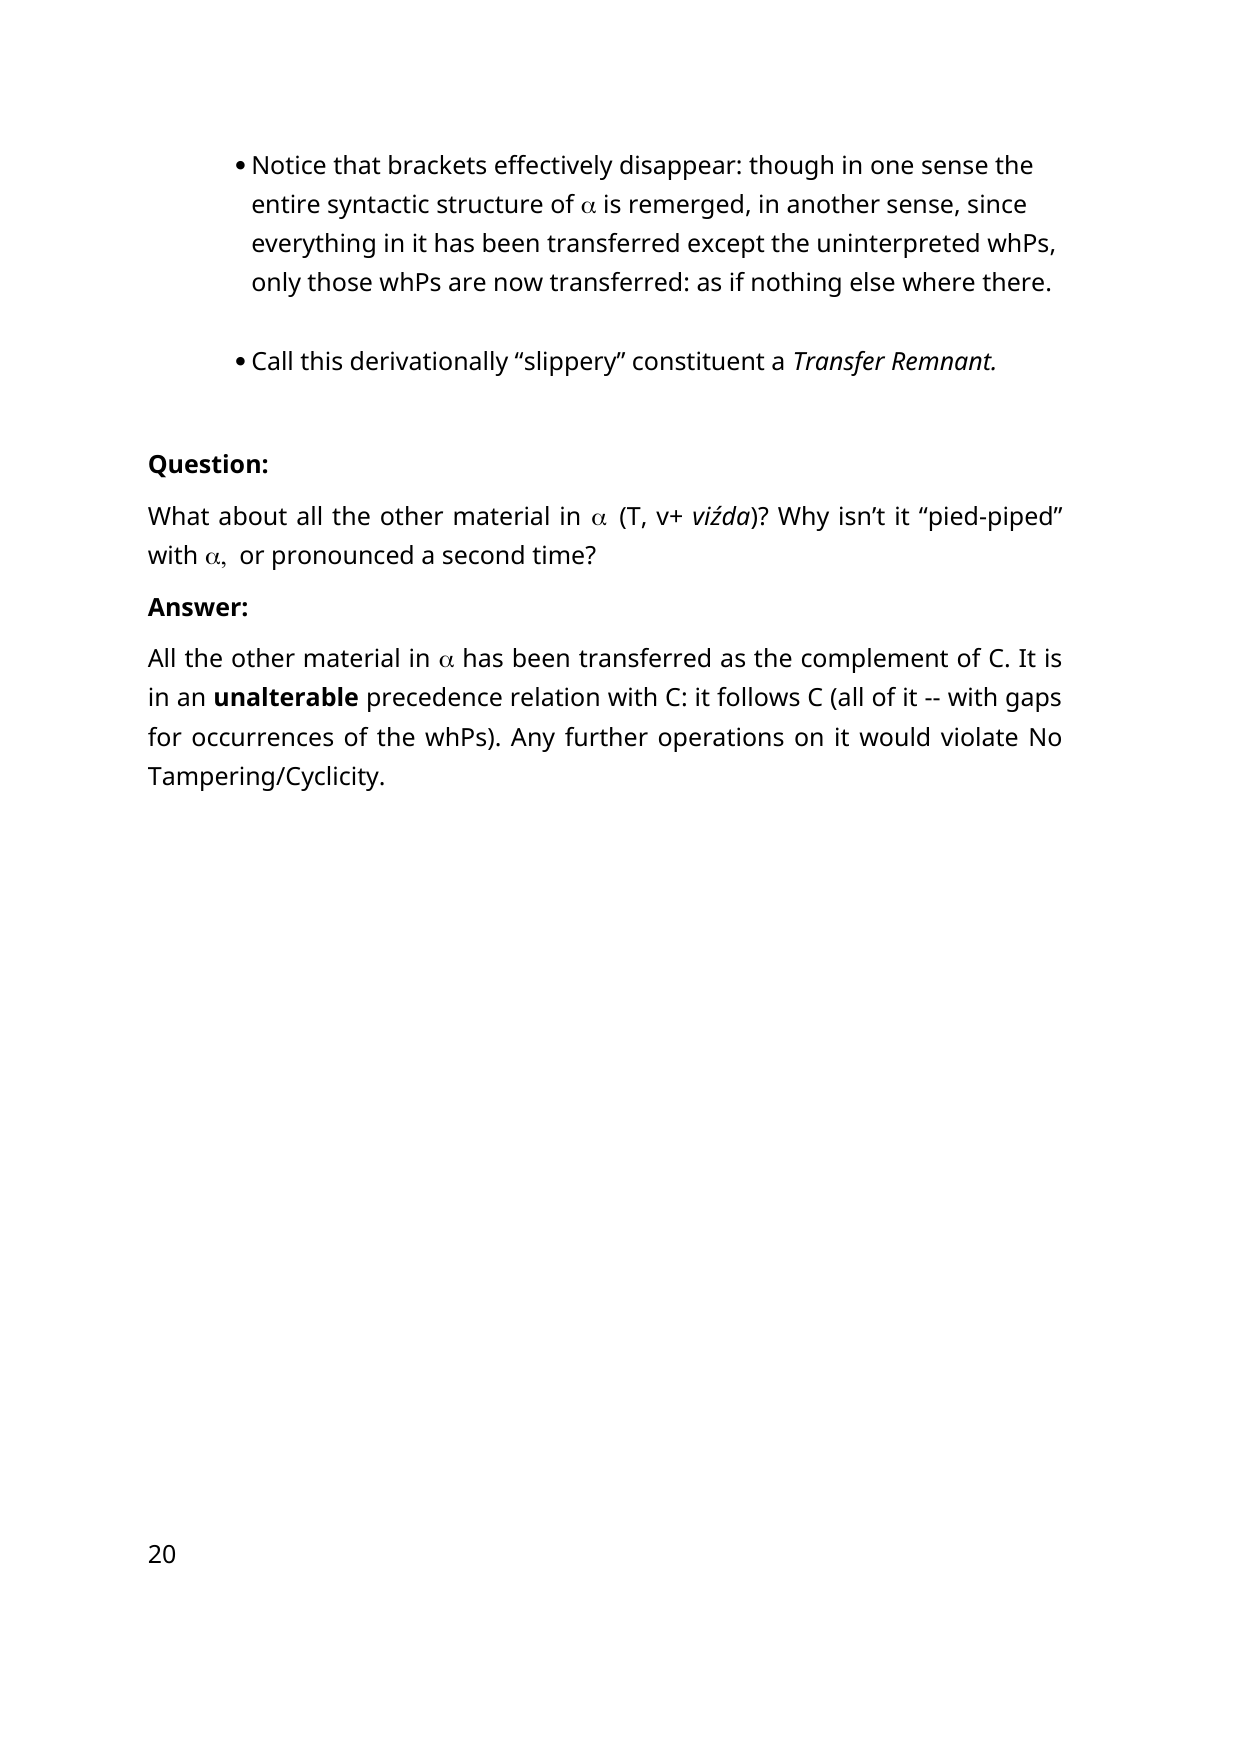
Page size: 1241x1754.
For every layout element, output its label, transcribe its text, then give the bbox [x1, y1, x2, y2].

text What about all the other material in (T, v+ viźda)? Why isn’t it “pied-piped” with or pronounced a second time? [148, 498, 1063, 572]
text Question: [148, 447, 1063, 481]
list Call this derivationally “slippery” constituent a Transfer Remnant. [236, 343, 1063, 377]
text Answer: [148, 589, 1063, 623]
text All the other material in  has been transferred as the complement of C. It is in an unalterable precedence relation with C: it follows C (all of it -- with gaps for occurrences of the whPs). Any further operations on it would violate No Tampering/Cyclicity. [148, 641, 1063, 792]
list Notice that brackets effectively disappear: though in one sense the entire syntactic structure of  is remerged, in another sense, since everything in it has been transferred except the uninterpreted whPs, only those whPs are now transferred: as if nothing else where there. [236, 148, 1063, 299]
